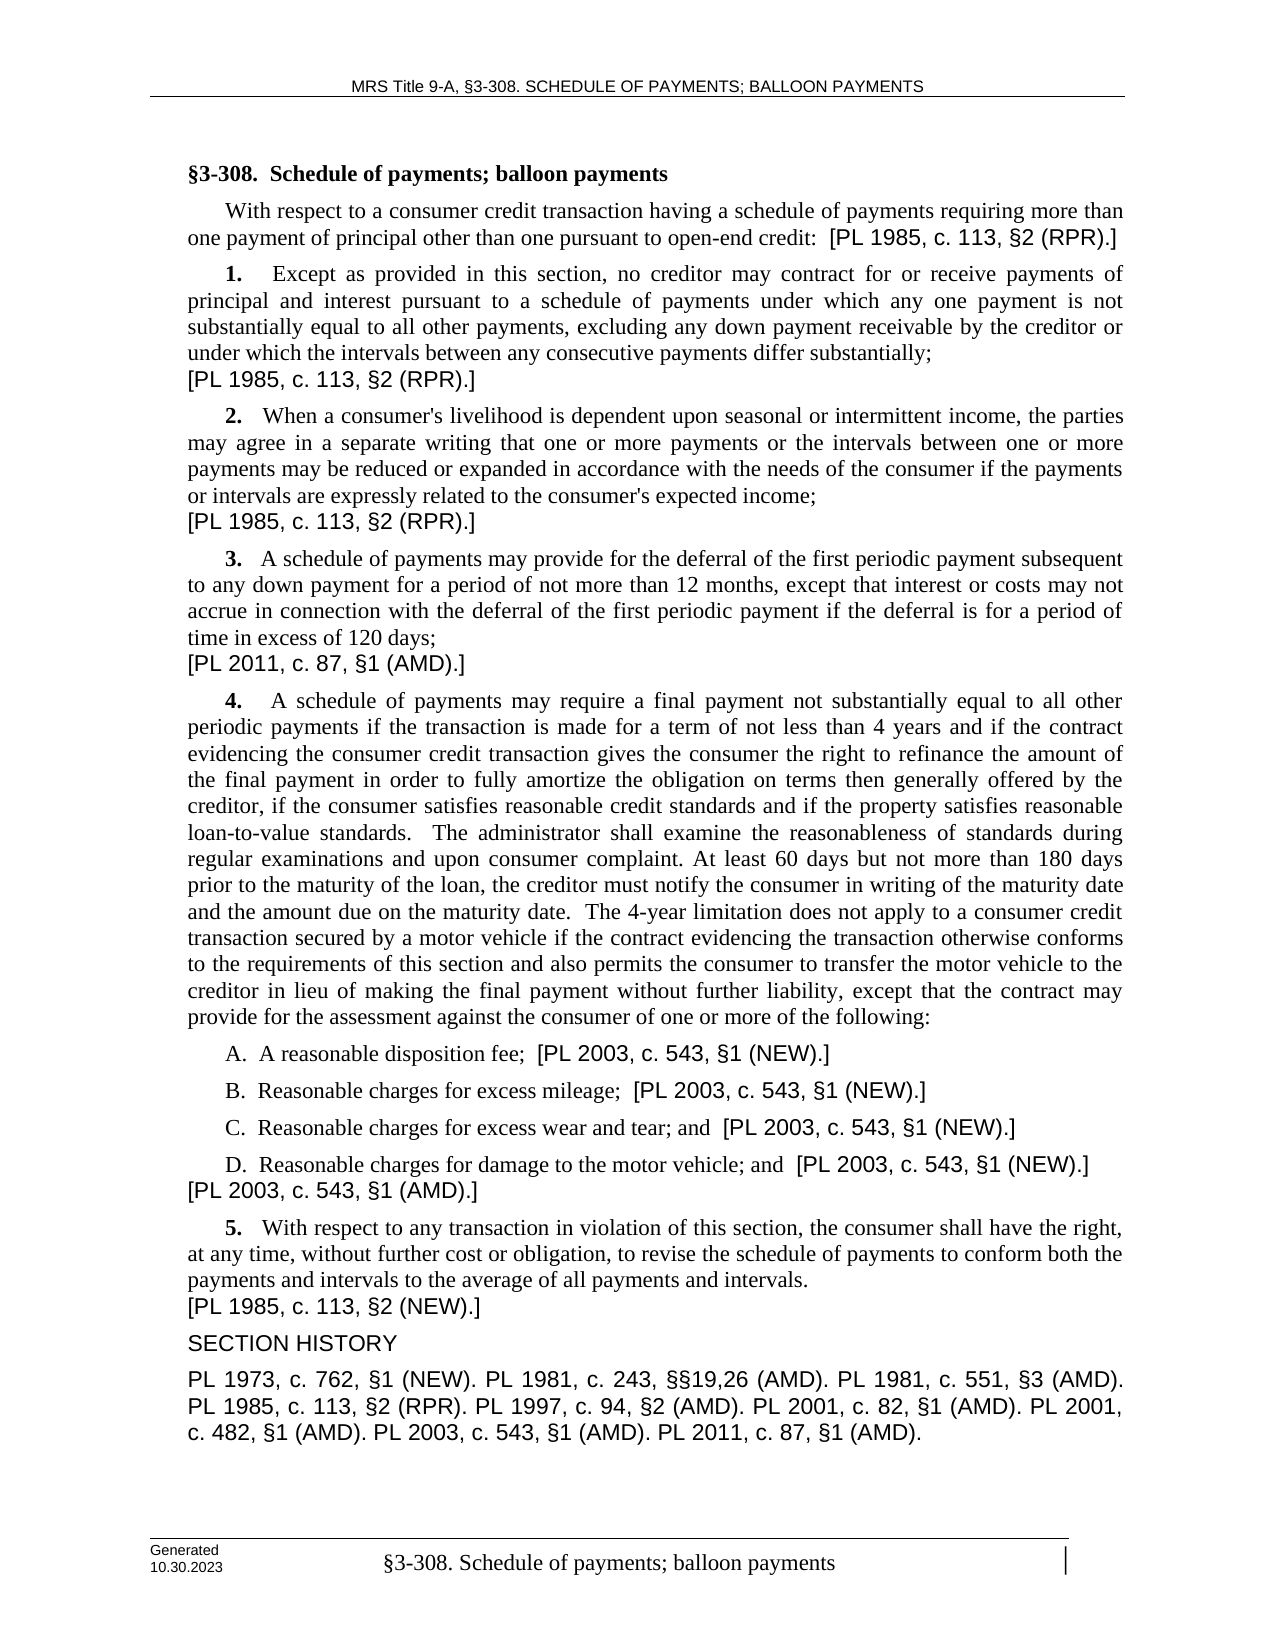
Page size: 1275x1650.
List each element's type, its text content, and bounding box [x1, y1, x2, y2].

text [PL 1985, c. 113, §2 (NEW).] [187, 1293, 1125, 1319]
text 2. When a consumer's livelihood is dependent upon seasonal or intermittent income, the parties may agree in a separate writing that one or more payments or the intervals between one or more payments may be reduced or expanded in accordance with the needs of the consumer if the payments or intervals are expressly related to the consumer's expected income; [187, 403, 1125, 508]
text [PL 1985, c. 113, §2 (RPR).] [187, 366, 1125, 392]
text 5. With respect to any transaction in violation of this section, the consumer shall have the right, at any time, without further cost or obligation, to revise the schedule of payments to conform both the payments and intervals to the average of all payments and intervals. [187, 1214, 1125, 1293]
text A. A reasonable disposition fee; [PL 2003, c. 543, §1 (NEW).] [225, 1040, 1125, 1066]
text D. Reasonable charges for damage to the motor vehicle; and [PL 2003, c. 543, §1 (NEW).] [225, 1151, 1125, 1177]
text With respect to a consumer credit transaction having a schedule of payments requiring more than one payment of principal other than one pursuant to open-end credit: [PL 1985, c. 113, §2 (RPR).] [187, 197, 1125, 250]
text [PL 2003, c. 543, §1 (AMD).] [187, 1177, 1125, 1203]
text [PL 1985, c. 113, §2 (RPR).] [187, 508, 1125, 534]
text PL 1973, c. 762, §1 (NEW). PL 1981, c. 243, §§19,26 (AMD). PL 1981, c. 551, §3 (AMD). PL 1985, c. 113, §2 (RPR). PL 1997, c. 94, §2 (AMD). PL 2001, c. 82, §1 (AMD). PL 2001, c. 482, §1 (AMD). PL 2003, c. 543, §1 (AMD). PL 2011, c. 87, §1 (AMD). [187, 1366, 1125, 1446]
text 4. A schedule of payments may require a final payment not substantially equal to all other periodic payments if the transaction is made for a term of not less than 4 years and if the contract evidencing the consumer credit transaction gives the consumer the right to refinance the amount of the final payment in order to fully amortize the obligation on terms then generally offered by the creditor, if the consumer satisfies reasonable credit standards and if the property satisfies reasonable loan-to-value standards. The administrator shall examine the reasonableness of standards during regular examinations and upon consumer complaint. At least 60 days but not more than 180 days prior to the maturity of the loan, the creditor must notify the consumer in writing of the maturity date and the amount due on the maturity date. The 4-year limitation does not apply to a consumer credit transaction secured by a motor vehicle if the contract evidencing the transaction otherwise conforms to the requirements of this section and also permits the consumer to transfer the motor vehicle to the creditor in lieu of making the final payment without further liability, except that the contract may provide for the assessment against the consumer of one or more of the following: [187, 687, 1125, 1029]
text SECTION HISTORY [187, 1330, 1125, 1356]
text 1. Except as provided in this section, no creditor may contract for or receive payments of principal and interest pursuant to a schedule of payments under which any one payment is not substantially equal to all other payments, excluding any down payment receivable by the creditor or under which the intervals between any consecutive payments differ substantially; [187, 260, 1125, 366]
text 3. A schedule of payments may provide for the deferral of the first periodic payment subsequent to any down payment for a period of not more than 12 months, except that interest or costs may not accrue in connection with the deferral of the first periodic payment if the deferral is for a period of time in excess of 120 days; [187, 545, 1125, 650]
text §3-308. Schedule of payments; balloon payments [187, 160, 1125, 187]
text B. Reasonable charges for excess mileage; [PL 2003, c. 543, §1 (NEW).] [225, 1077, 1125, 1103]
text [PL 2011, c. 87, §1 (AMD).] [187, 650, 1125, 677]
text C. Reasonable charges for excess wear and tear; and [PL 2003, c. 543, §1 (NEW).] [225, 1114, 1125, 1140]
